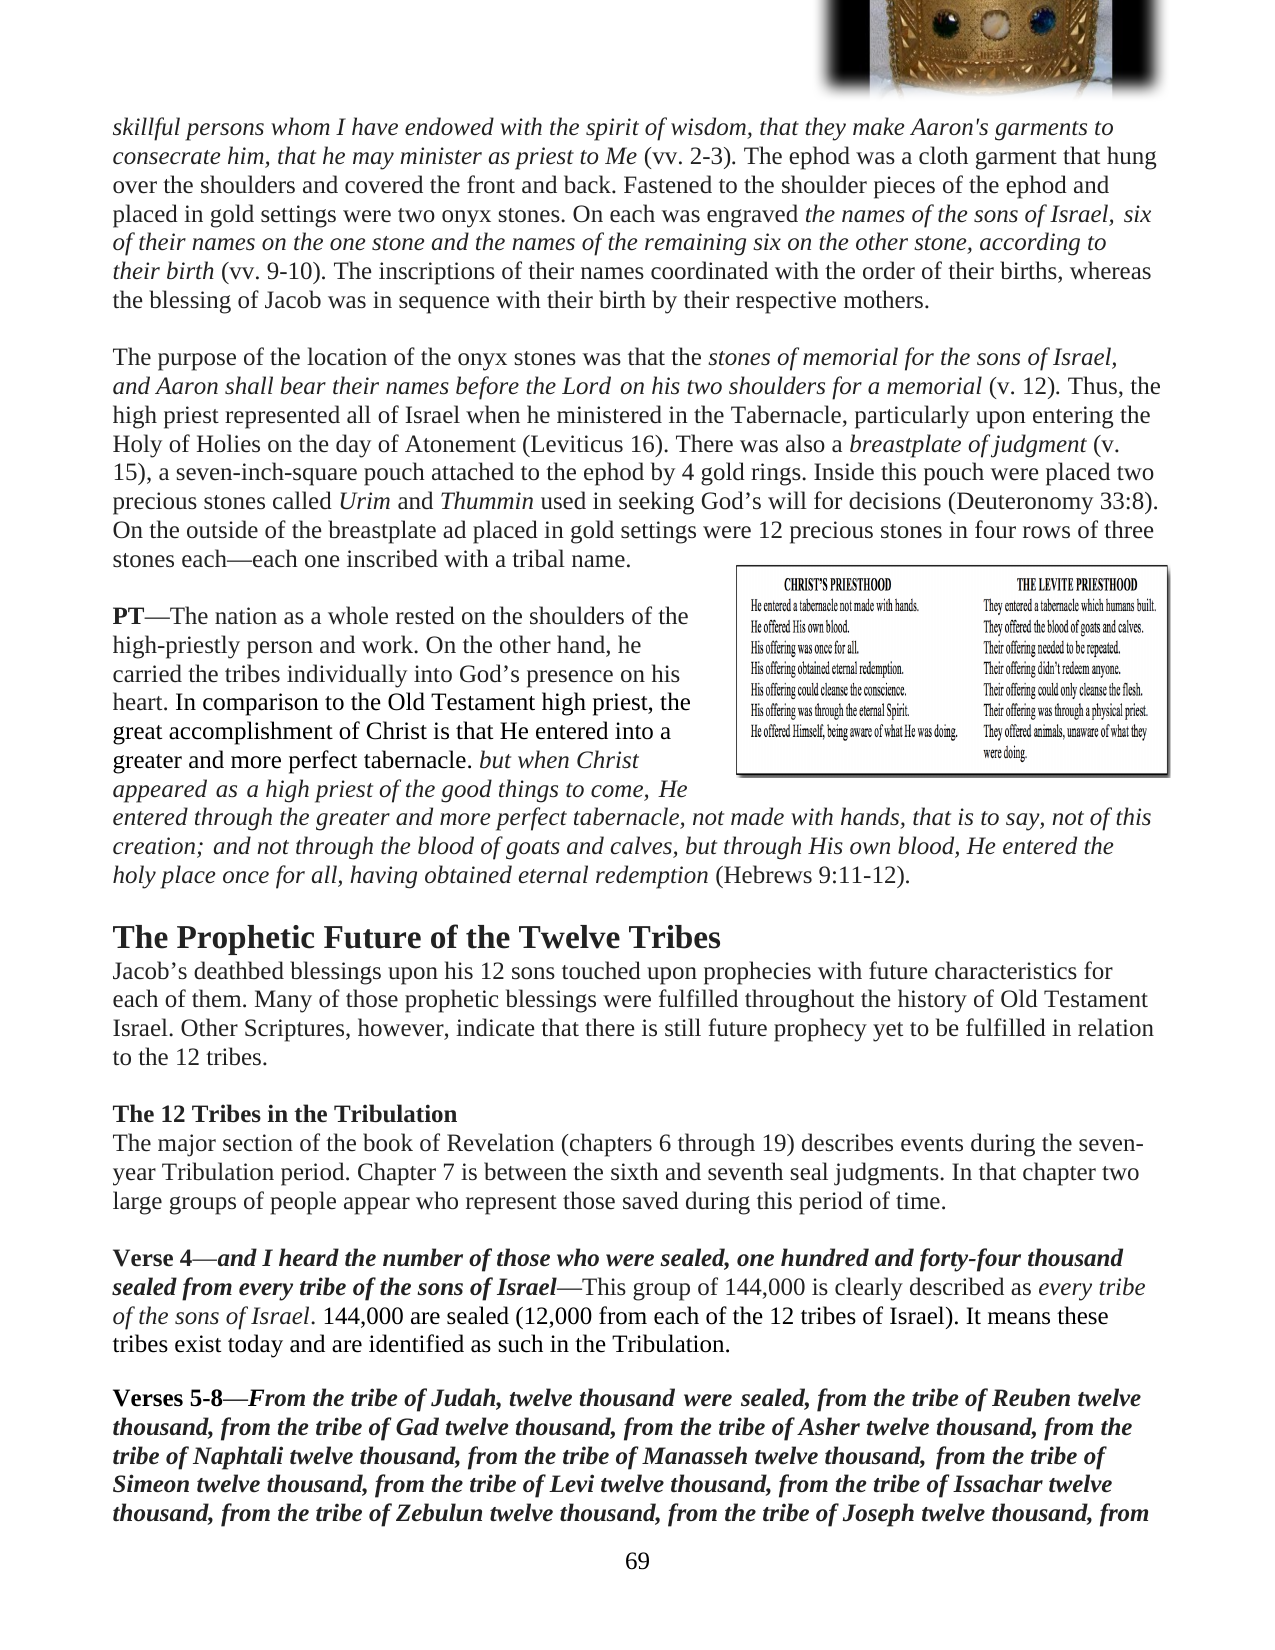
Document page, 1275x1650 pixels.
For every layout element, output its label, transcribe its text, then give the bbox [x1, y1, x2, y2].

text The purpose of the location of the onyx stones was that the stones of memorial for the sons of Israel, and Aaron shall bear their names before the Lord on his two shoulders for a memorial (v. 12). Thus, the high priest represented all of Israel when he ministered in the Tabernacle, particularly upon entering the Holy of Holies on the day of Atonement (Leviticus 16). There was also a breastplate of judgment (v. 15), a seven-inch-square pouch attached to the ephod by 4 gold rings. Inside this pouch were placed two precious stones called Urim and Thummin used in seeking God’s will for decisions (Deuteronomy 33:8). On the outside of the breastplate ad placed in gold settings were 12 precious stones in four rows of three stones each—each one inscribed with a tribal name. [112, 342, 1162, 572]
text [112, 1383, 1162, 1527]
text PT—The nation as a whole rested on the shoulders of the high-priestly person and work. On the other hand, he carried the tribes individually into God’s presence on his heart. In comparison to the Old Testament high priest, the great accomplishment of Christ is that He entered into a greater and more perfect tabernacle. but when Christ appeared as a high priest of the good things to come, He entered through the greater and more perfect tabernacle, not made with hands, that is to say, not of this creation; and not through the blood of goats and calves, but through His own blood, He entered the holy place once for all, having obtained eternal redemption (Hebrews 9:11-12). [112, 601, 1162, 889]
text The Prophetic Future of the Twelve Tribes [112, 917, 1162, 956]
text The major section of the book of Revelation (chapters 6 through 19) describes events during the seven-year Tribulation period. Chapter 7 is between the sixth and seventh seal judgments. In that chapter two large groups of people appear who represent those saved during this period of time. [112, 1128, 1162, 1214]
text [112, 112, 1162, 314]
text The 12 Tribes in the Tribulation [112, 1099, 1162, 1128]
text Verse 4—and I heard the number of those who were sealed, one hundred and forty-four thousand sealed from every tribe of the sons of Israel—This group of 144,000 is clearly described as every tribe of the sons of Israel. 144,000 are sealed (12,000 from each of the 12 tribes of Israel). It means these tribes exist today and are identified as such in the Tribulation. [112, 1243, 1162, 1358]
text Jacob’s deathbed blessings upon his 12 sons touched upon prophecies with future characteristics for each of them. Many of those prophetic blessings were fulfilled throughout the history of Old Testament Israel. Other Scriptures, however, indicate that there is still future prophecy yet to be fulfilled in relation to the 12 tribes. [112, 956, 1162, 1071]
picture [736, 560, 1171, 778]
picture [838, 0, 1144, 76]
